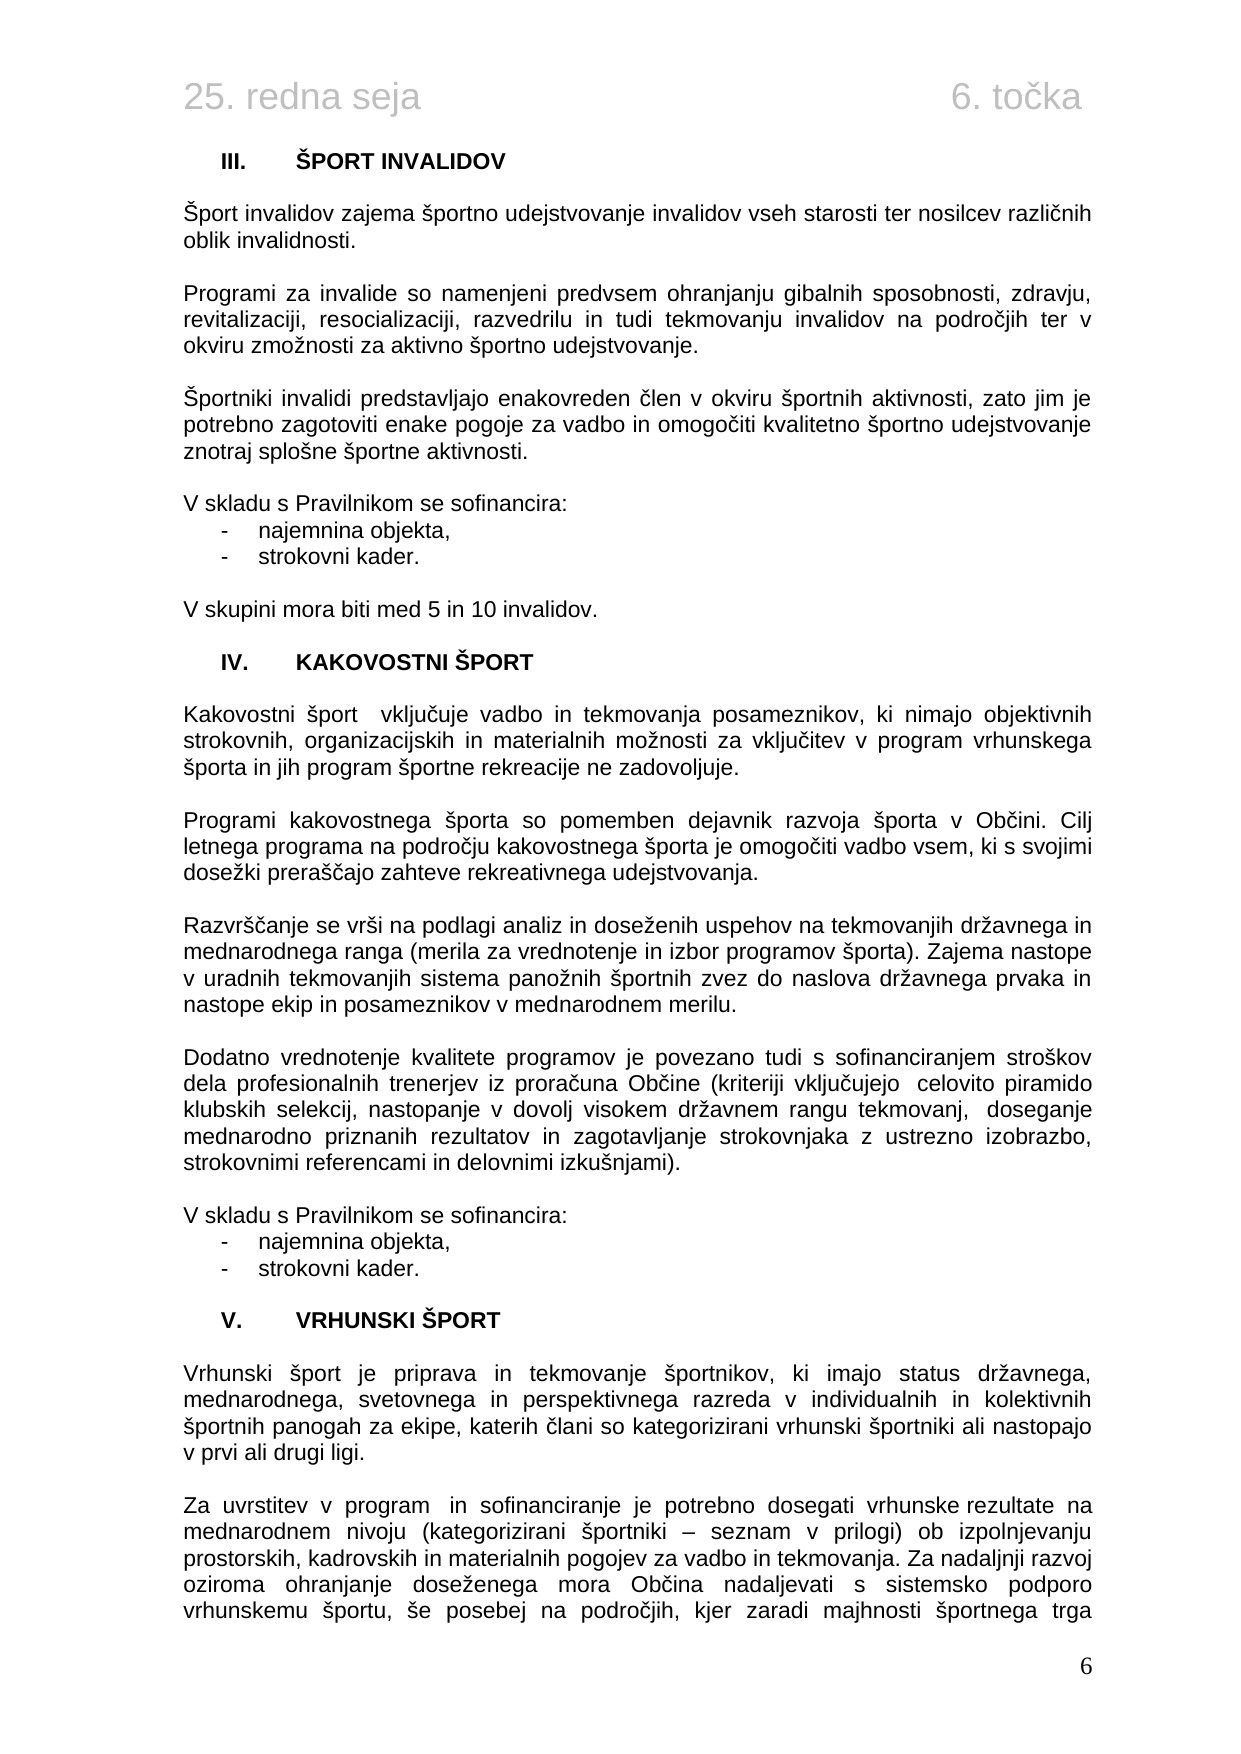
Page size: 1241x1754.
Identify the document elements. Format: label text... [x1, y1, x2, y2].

text Programi kakovostnega športa so pomemben dejavnik razvoja športa v Občini. Cilj letnega programa na področju kakovostnega športa je omogočiti vadbo vsem, ki s svojimi dosežki preraščajo zahteve rekreativnega udejstvovanja. [183, 807, 1092, 886]
list KAKOVOSTNI ŠPORT [221, 648, 1092, 675]
text Športniki invalidi predstavljajo enakovreden člen v okviru športnih aktivnosti, zato jim je potrebno zagotoviti enake pogoje za vadbo in omogočiti kvalitetno športno udejstvovanje znotraj splošne športne aktivnosti. [183, 385, 1092, 464]
text Vrhunski šport je priprava in tekmovanje športnikov, ki imajo status državnega, mednarodnega, svetovnega in perspektivnega razreda v individualnih in kolektivnih športnih panogah za ekipe, katerih člani so kategorizirani vrhunski športniki ali nastopajo v prvi ali drugi ligi. [183, 1360, 1092, 1465]
list VRHUNSKI ŠPORT [221, 1307, 1092, 1334]
text Dodatno vrednotenje kvalitete programov je povezano tudi s sofinanciranjem stroškov dela profesionalnih trenerjev iz proračuna Občine (kriteriji vključujejo celovito piramido klubskih selekcij, nastopanje v dovolj visokem državnem rangu tekmovanj, doseganje mednarodno priznanih rezultatov in zagotavljanje strokovnjaka z ustrezno izobrazbo, strokovnimi referencami in delovnimi izkušnjami). [183, 1044, 1092, 1176]
text Programi za invalide so namenjeni predvsem ohranjanju gibalnih sposobnosti, zdravju, revitalizaciji, resocializaciji, razvedrilu in tudi tekmovanju invalidov na področjih ter v okviru zmožnosti za aktivno športno udejstvovanje. [183, 279, 1092, 358]
text V skupini mora biti med 10 invalidov. [183, 596, 1092, 622]
list strokovni kader. [221, 1254, 1092, 1281]
list najemnina objekta, [221, 1228, 1092, 1254]
text Razvrščanje se vrši na podlagi analiz in doseženih uspehov na tekmovanjih državnega in mednarodnega ranga (merila za vrednotenje in izbor programov športa). Zajema nastope v uradnih tekmovanjih sistema panožnih športnih zvez do naslova državnega prvaka in nastope ekip in posameznikov v mednarodnem merilu. [183, 912, 1092, 1017]
text V skladu s Pravilnikom se sofinancira: [183, 1202, 1092, 1228]
text Šport invalidov zajema športno udejstvovanje invalidov vseh starosti ter nosilcev različnih oblik invalidnosti. [183, 200, 1092, 253]
list najemnina objekta, [221, 517, 1092, 543]
list strokovni kader. [221, 543, 1092, 569]
text Kakovostni šport vključuje vadbo in tekmovanja posameznikov, ki nimajo objektivnih strokovnih, organizacijskih in materialnih možnosti za vključitev v program vrhunskega športa in jih program športne rekreacije ne zadovoljuje. [183, 701, 1092, 780]
text V skladu s Pravilnikom se sofinancira: [183, 490, 1092, 517]
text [183, 1492, 1092, 1623]
list ŠPORT INVALIDOV [221, 148, 1092, 174]
